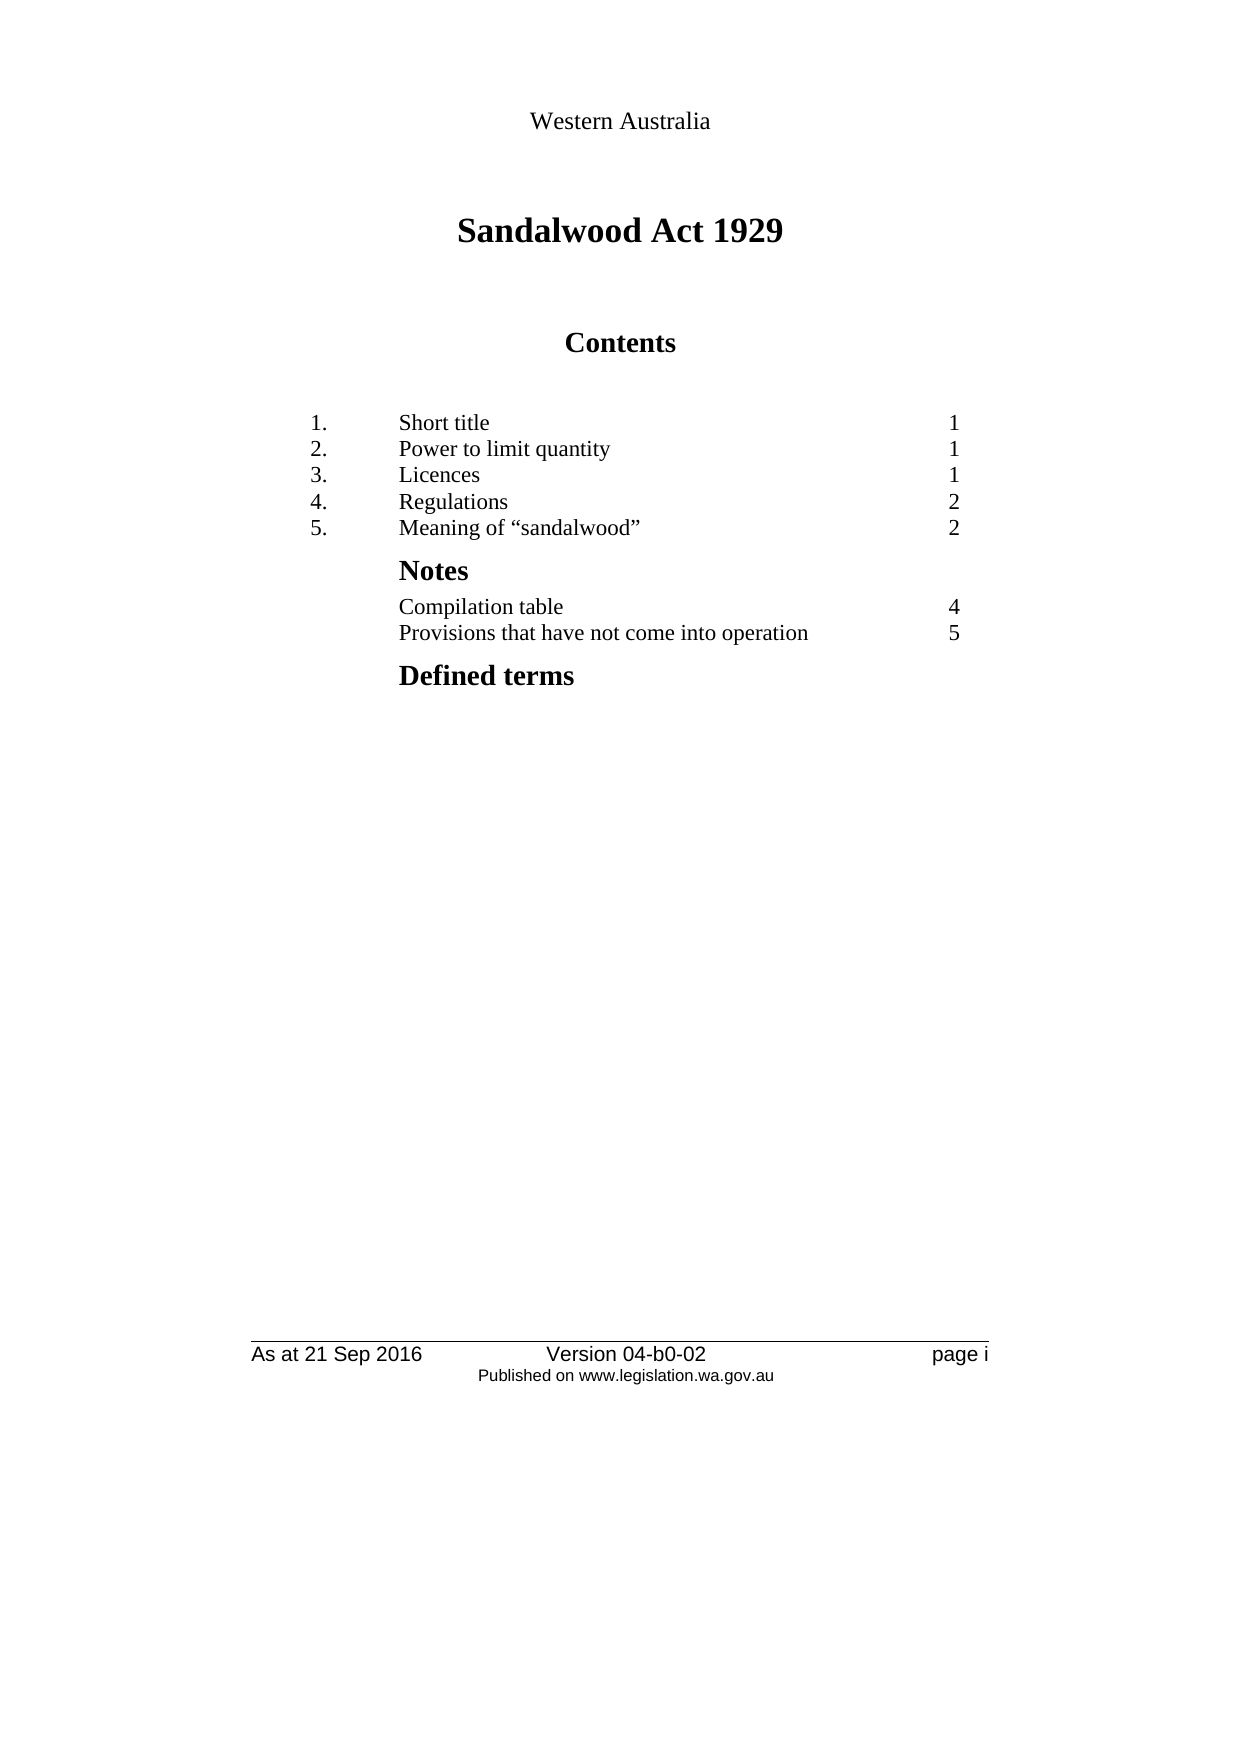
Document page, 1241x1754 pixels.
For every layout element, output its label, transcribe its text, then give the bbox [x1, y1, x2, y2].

text 4. Regulations 2 [310, 488, 871, 514]
text Contents [491, 325, 749, 359]
text Compilation table 4 [310, 593, 871, 619]
text 5. Meaning of “sandalwood” 2 [310, 514, 871, 541]
text Provisions that have not come into operation 5 [310, 619, 871, 646]
text 2. Power to limit quantity 1 [310, 435, 871, 462]
text Defined terms [399, 658, 871, 692]
text Sandalwood Act 1929 [251, 209, 989, 250]
text 3. Licences 1 [310, 462, 871, 488]
text 1. Short title 1 [310, 409, 871, 435]
text Notes [399, 553, 871, 587]
text Western Australia [251, 106, 989, 134]
